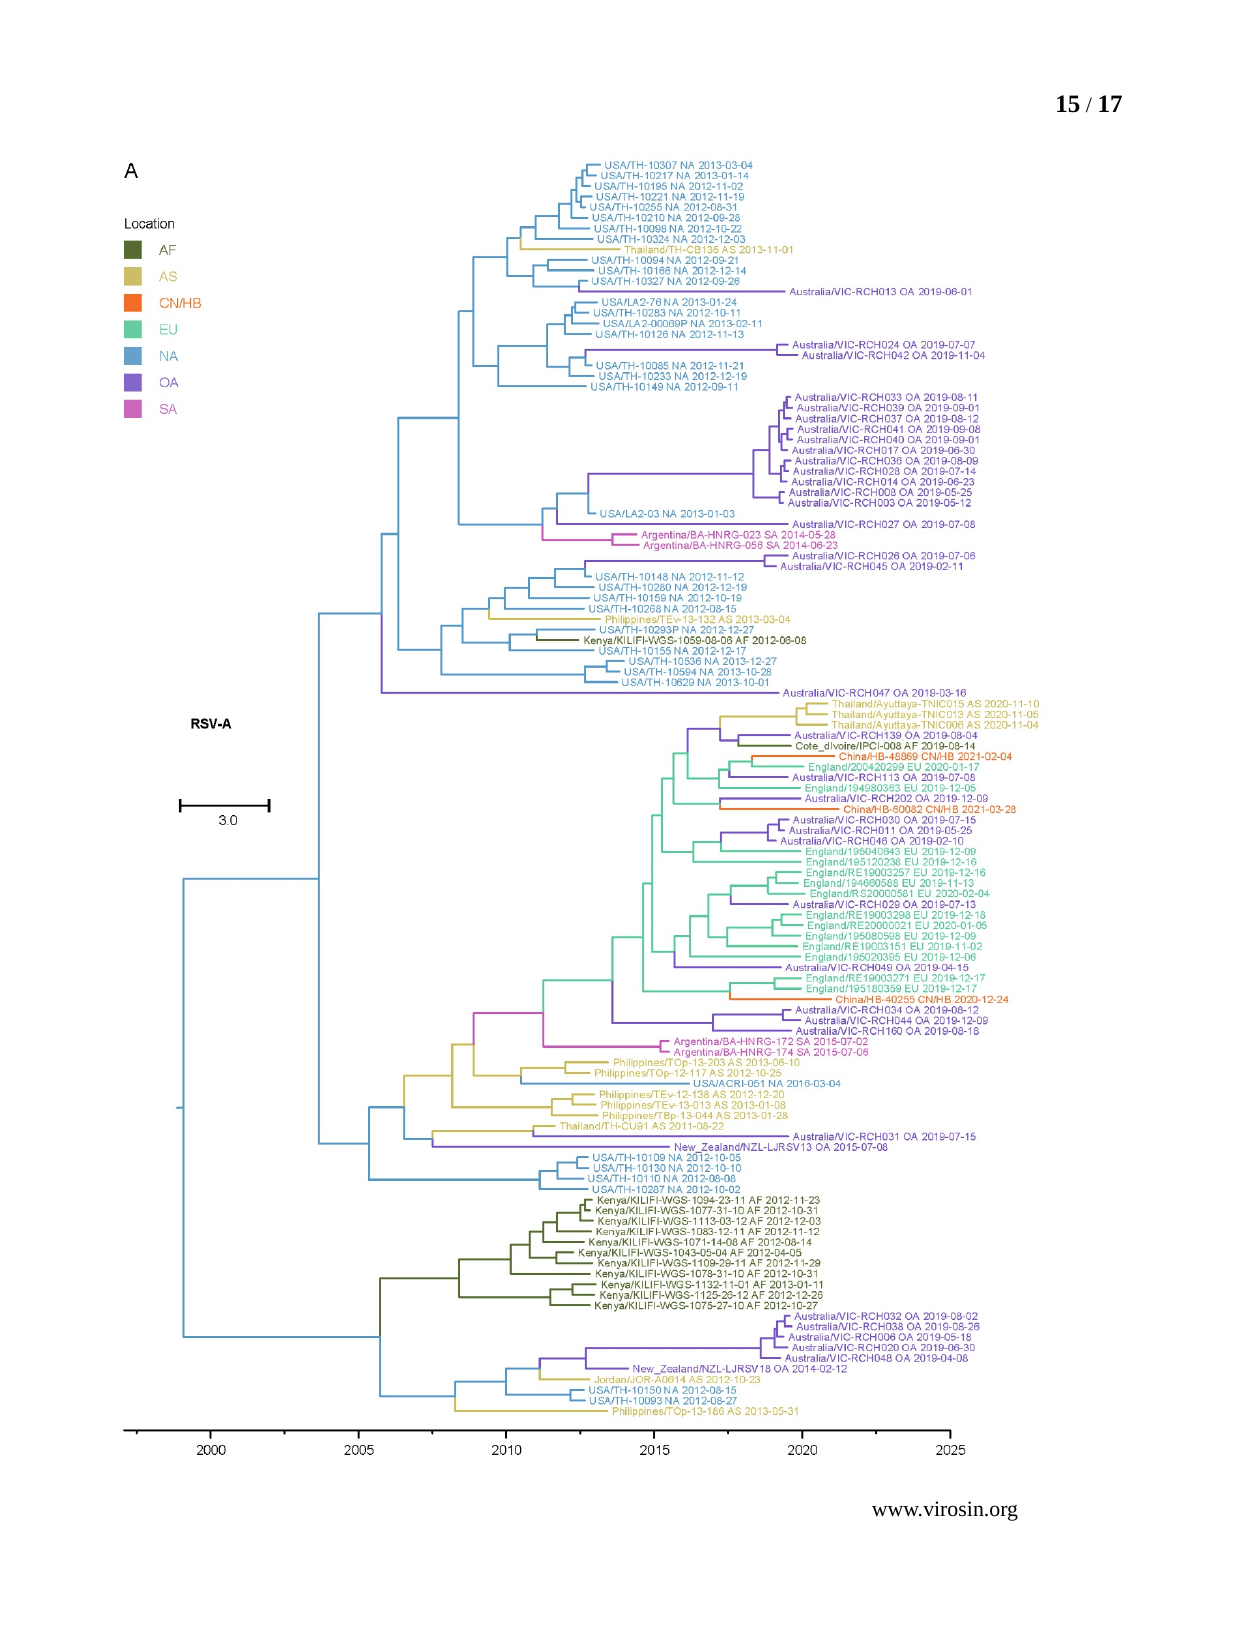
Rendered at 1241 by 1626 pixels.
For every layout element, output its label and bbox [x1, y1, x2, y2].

picture [118, 153, 1048, 1473]
